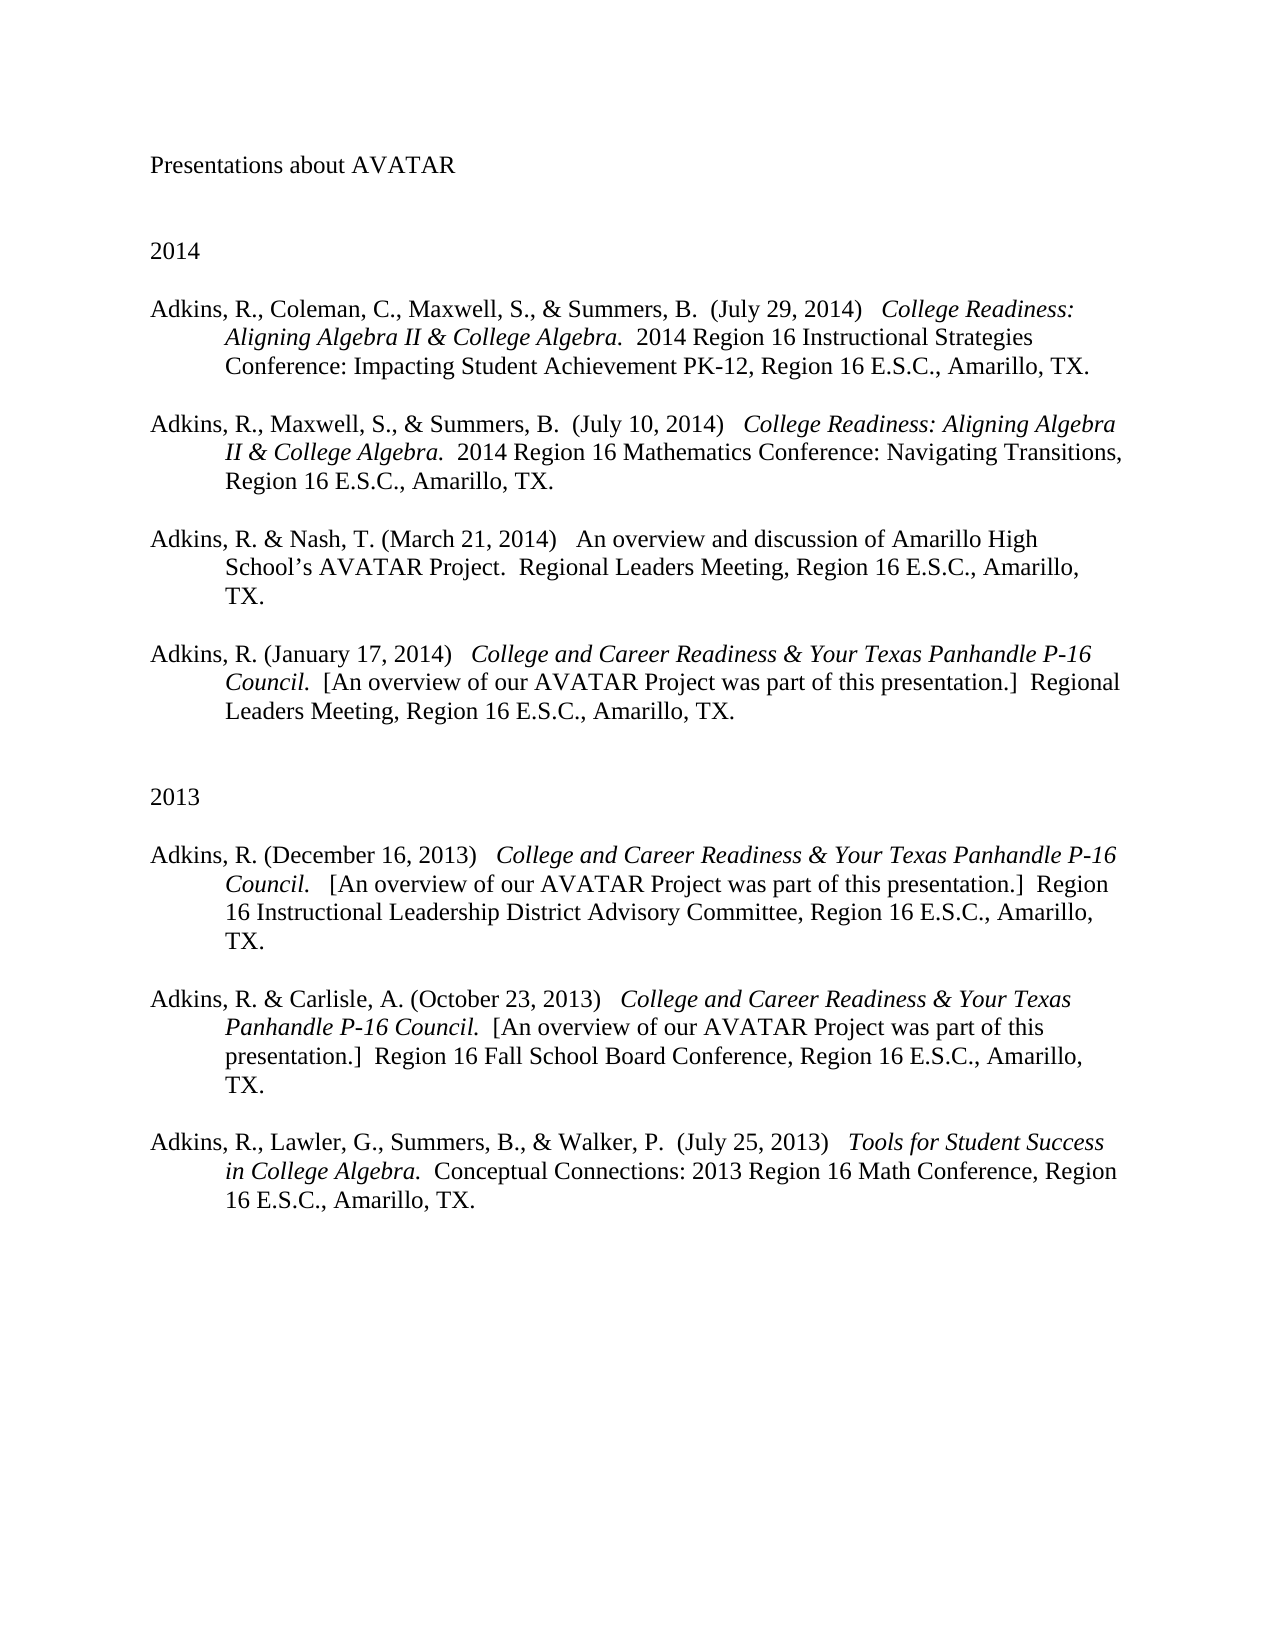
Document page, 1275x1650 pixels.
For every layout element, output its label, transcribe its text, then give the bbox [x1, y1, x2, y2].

text Presentations about AVATAR [150, 150, 1125, 179]
text Adkins, R., Maxwell, S., & Summers, B. (July 10, 2014) College Readiness: Aligning Algebra II & College Algebra. 2014 Region 16 Mathematics Conference: Navigating Transitions, Region 16 E.S.C., Amarillo, TX. [150, 409, 1125, 495]
text Adkins, R., Coleman, C., Maxwell, S., & Summers, B. (July 29, 2014) College Readiness: Aligning Algebra II & College Algebra. 2014 Region 16 Instructional Strategies Conference: Impacting Student Achievement PK-12, Region 16 E.S.C., Amarillo, TX. [150, 294, 1125, 380]
text Adkins, R. (January 17, 2014) College and Career Readiness & Your Texas Panhandle P-16 Council. [An overview of our AVATAR Project was part of this presentation.] Regional Leaders Meeting, Region 16 E.S.C., Amarillo, TX. [150, 639, 1125, 725]
text Adkins, R., Lawler, G., Summers, B., & Walker, P. (July 25, 2013) Tools for Student Success in College Algebra. Conceptual Connections: 2013 Region 16 Math Conference, Region 16 E.S.C., Amarillo, TX. [150, 1127, 1125, 1214]
text Adkins, R. & Nash, T. (March 21, 2014) An overview and discussion of Amarillo High School’s AVATAR Project. Regional Leaders Meeting, Region 16 E.S.C., Amarillo, TX. [150, 524, 1125, 610]
text 2013 [150, 782, 1125, 811]
text Adkins, R. & Carlisle, A. (October 23, 2013) College and Career Readiness & Your Texas Panhandle P-16 Council. [An overview of our AVATAR Project was part of this presentation.] Region 16 Fall School Board Conference, Region 16 E.S.C., Amarillo, TX. [150, 984, 1125, 1099]
text 2014 [150, 236, 1125, 265]
text Adkins, R. (December 16, 2013) College and Career Readiness & Your Texas Panhandle P-16 Council. [An overview of our AVATAR Project was part of this presentation.] Region 16 Instructional Leadership District Advisory Committee, Region 16 E.S.C., Amarillo, TX. [150, 840, 1125, 955]
